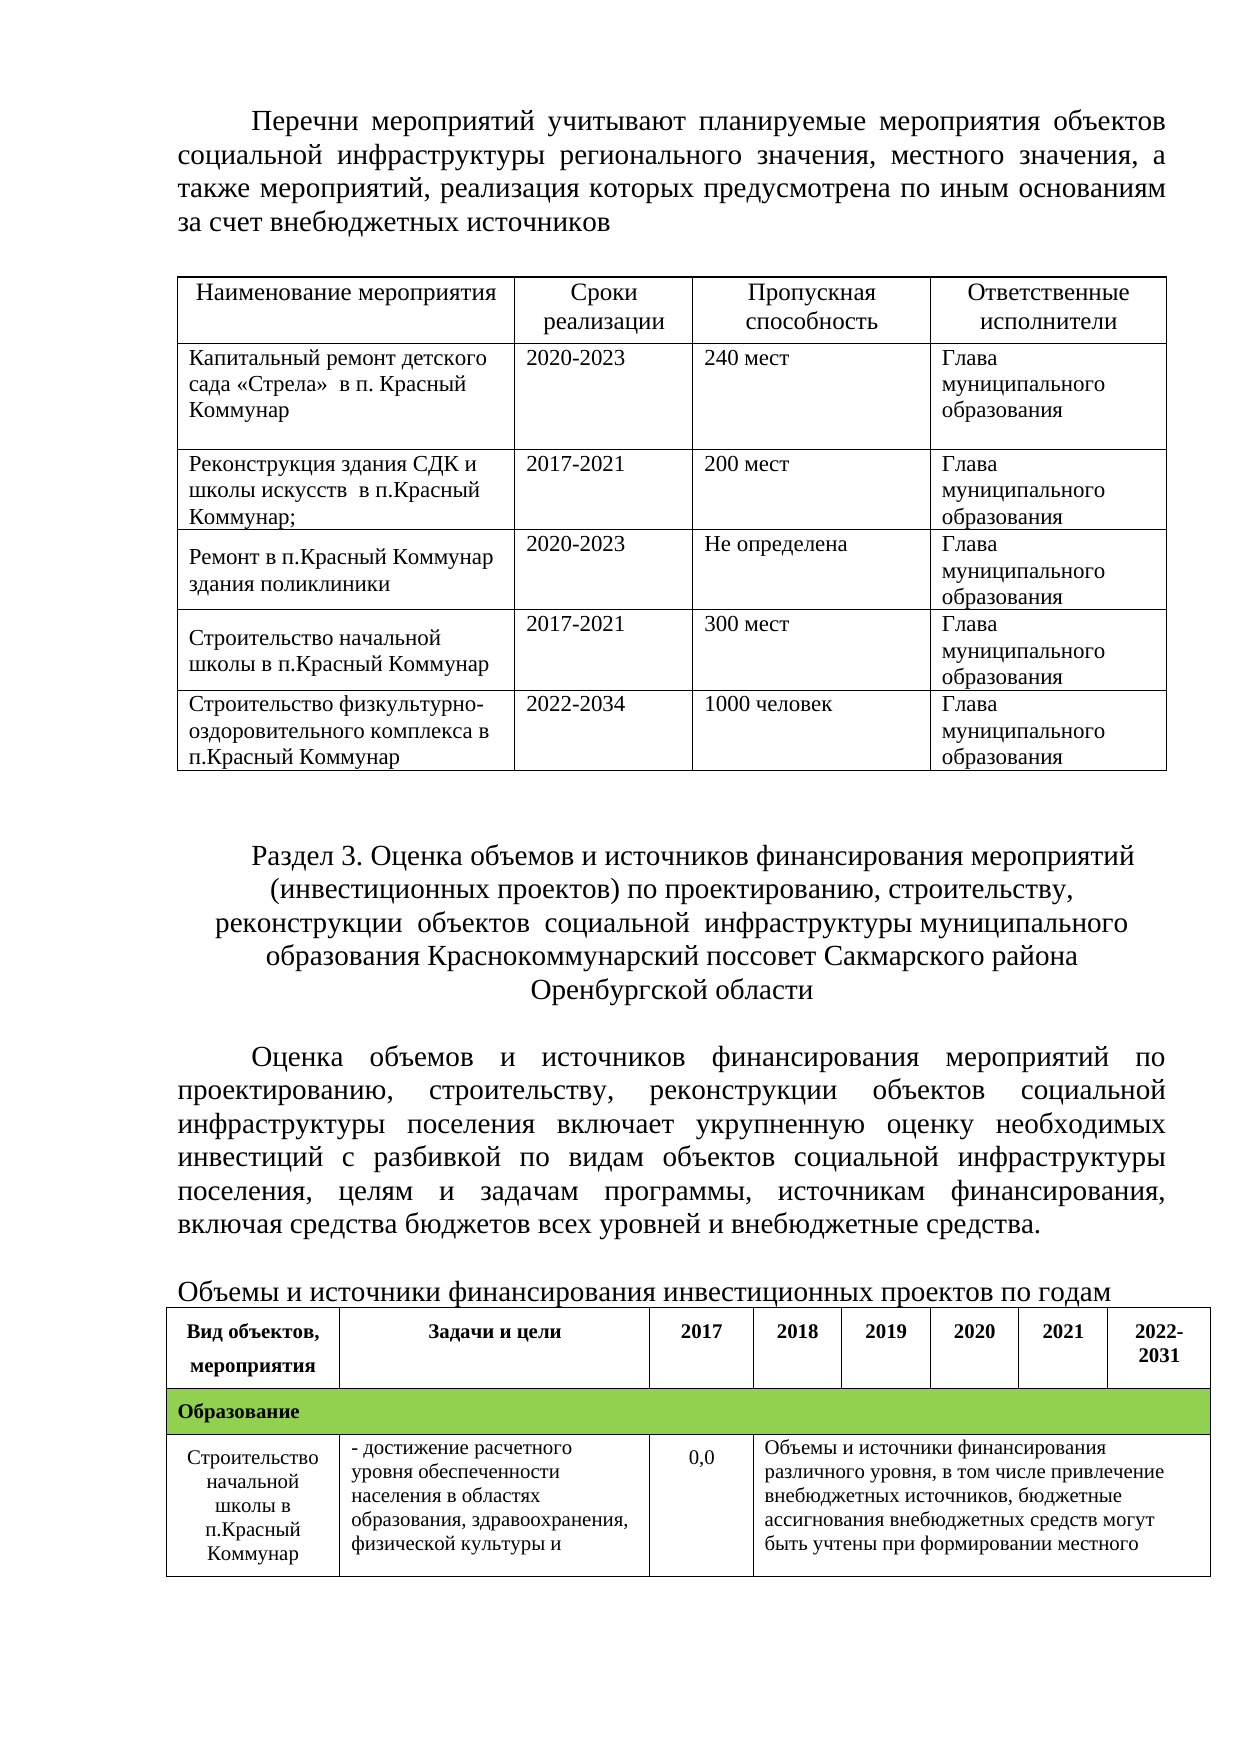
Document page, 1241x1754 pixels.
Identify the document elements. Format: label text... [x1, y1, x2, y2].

text (инвестиционных проектов) по проектированию, строительству, реконструкции объектов социальной инфраструктуры муниципального образования Краснокоммунарский поссовет Сакмарского района Оренбургской области [177, 871, 1166, 1005]
text Раздел 3. Оценка объемов и источников финансирования мероприятий [177, 838, 1166, 871]
table_header Ответственные исполнители [931, 278, 1166, 343]
table_header 2019 [842, 1308, 930, 1388]
table_header Наименование мероприятия [178, 278, 514, 343]
text Перечни мероприятий учитывают планируемые мероприятия объектов социальной инфраструктуры регионального значения, местного значения, а также мероприятий, реализация которых предусмотрена по иным основаниям за счет внебюджетных источников [177, 103, 1166, 238]
table_cell 1000 человек [693, 691, 930, 769]
table_cell Строительство начальной школы в п.Красный Коммунар [167, 1435, 339, 1576]
table_cell 2017-2021 [515, 610, 692, 689]
table_cell 2020-2023 [515, 530, 692, 609]
table_cell Глава муниципального образования [931, 691, 1166, 769]
table_cell 2020-2023 [515, 344, 692, 449]
table_cell 2017-2021 [515, 450, 692, 529]
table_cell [340, 1435, 649, 1576]
text Оценка объемов и источников финансирования мероприятий по проектированию, строительству, реконструкции объектов социальной инфраструктуры поселения включает укрупненную оценку необходимых инвестиций с разбивкой по видам объектов социальной инфраструктуры поселения, целям и задачам программы, источникам финансирования, включая средства бюджетов всех уровней и внебюджетные средства. [177, 1039, 1166, 1240]
table_header 2020 [931, 1308, 1018, 1388]
table_cell Глава муниципального образования [931, 450, 1166, 529]
text Объемы и источники финансирования инвестиционных проектов по годам [177, 1274, 1166, 1307]
table_cell Не определена [693, 530, 930, 609]
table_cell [754, 1435, 1210, 1576]
table_cell 200 мест [693, 450, 930, 529]
table_header 2017 [650, 1308, 753, 1388]
table_cell 240 мест [693, 344, 930, 449]
table_cell Реконструкция здания СДК и школы искусств в п.Красный Коммунар; [178, 450, 514, 529]
table_cell Капитальный ремонт детского сада «Стрела» в п. Красный Коммунар [178, 344, 514, 449]
table_header Вид объектов, мероприятия [167, 1308, 339, 1388]
table_cell Строительство начальной школы в п.Красный Коммунар [178, 610, 514, 689]
table_cell Глава муниципального образования [931, 530, 1166, 609]
table_cell Образование [167, 1389, 1210, 1434]
table_cell Глава муниципального образования [931, 344, 1166, 449]
table_header 2018 [754, 1308, 841, 1388]
table_cell Строительство физкультурно-оздоровительного комплекса в п.Красный Коммунар [178, 691, 514, 769]
table_cell 2022-2034 [515, 691, 692, 769]
table_header Задачи и цели [340, 1308, 649, 1388]
table_header Пропускная способность [693, 278, 930, 343]
table_cell 0,0 [650, 1435, 753, 1576]
table_cell 300 мест [693, 610, 930, 689]
table_cell Глава муниципального образования [931, 610, 1166, 689]
table_cell Ремонт в п.Красный Коммунар здания поликлиники [178, 530, 514, 609]
table_header 2021 [1019, 1308, 1107, 1388]
table_header 2022-2031 [1108, 1308, 1210, 1388]
table_header Сроки реализации [515, 278, 692, 343]
